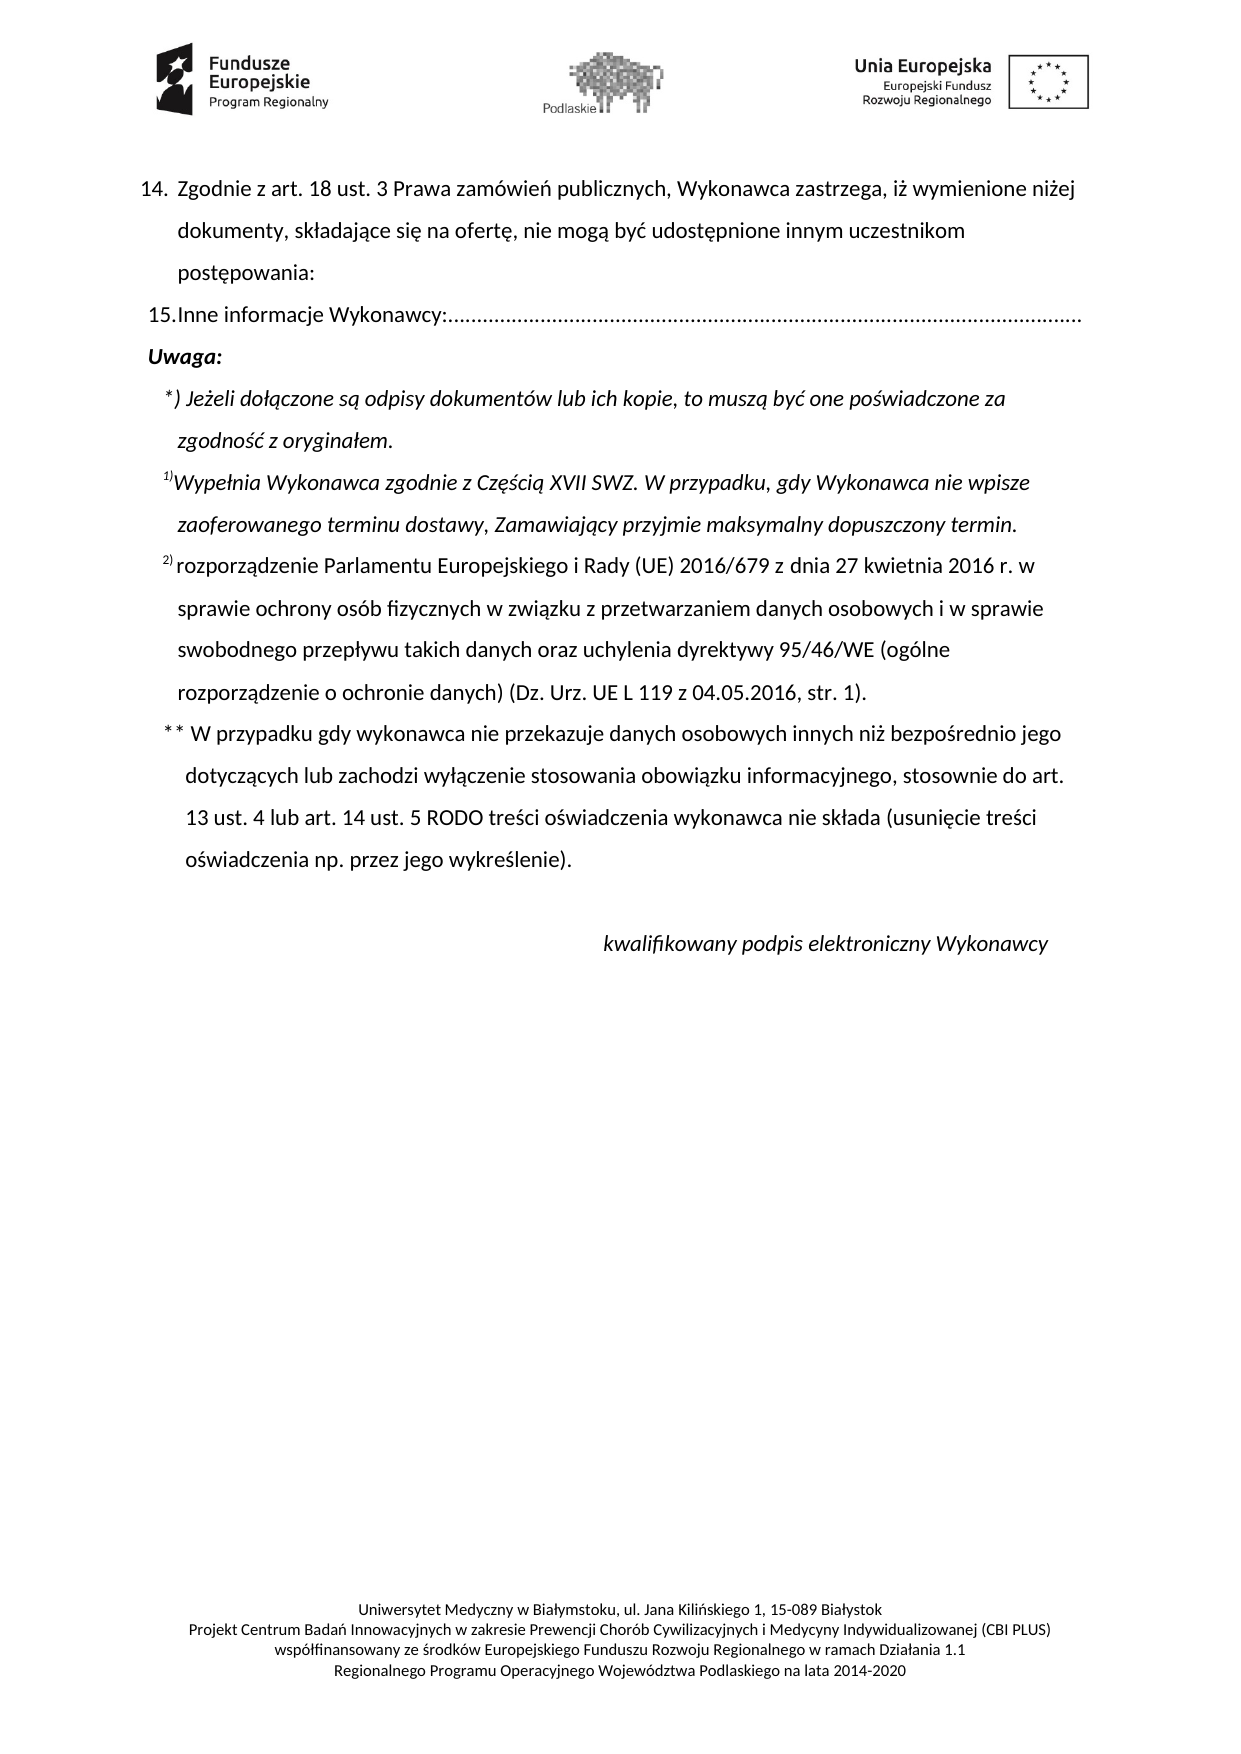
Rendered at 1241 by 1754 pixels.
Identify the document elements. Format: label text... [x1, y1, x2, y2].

list Zgodnie z art. 18 ust. 3 Prawa zamówień publicznych, Wykonawca zastrzega, iż wymienione niżej dokumenty, składające się na ofertę, nie mogą być udostępnione innym uczestnikom postępowania: [140, 174, 1093, 286]
list 1)Wypełnia Wykonawca zgodnie z Częścią XVII SWZ. W przypadku, gdy Wykonawca nie wpisze zaoferowanego terminu dostawy, Zamawiający przyjmie maksymalny dopuszczony termin. [162, 468, 1093, 538]
list 2) rozporządzenie Parlamentu Europejskiego i Rady (UE) 2016/679 z dnia 27 kwietnia 2016 r. w sprawie ochrony osób fizycznych w związku z przetwarzaniem danych osobowych i w sprawie swobodnego przepływu takich danych oraz uchylenia dyrektywy 95/46/WE (ogólne rozporządzenie o ochronie danych) (Dz. Urz. UE L 119 z 04.05.2016, str. 1). [162, 552, 1093, 706]
text Uwaga: [148, 342, 1093, 370]
picture [147, 41, 1093, 118]
list Inne informacje Wykonawcy:.............................................................................................................. [148, 300, 1093, 328]
text kwalifikowany podpis elektroniczny Wykonawcy [148, 929, 1049, 957]
text ** W przypadku gdy wykonawca nie przekazuje danych osobowych innych niż bezpośrednio jego dotyczących lub zachodzi wyłączenie stosowania obowiązku informacyjnego, stosownie do art. 13 ust. 4 lub art. 14 ust. 5 RODO treści oświadczenia wykonawca nie składa (usunięcie treści oświadczenia np. przez jego wykreślenie). [162, 719, 1093, 873]
list *) Jeżeli dołączone są odpisy dokumentów lub ich kopie, to muszą być one poświadczone za zgodność z oryginałem. [162, 384, 1093, 454]
